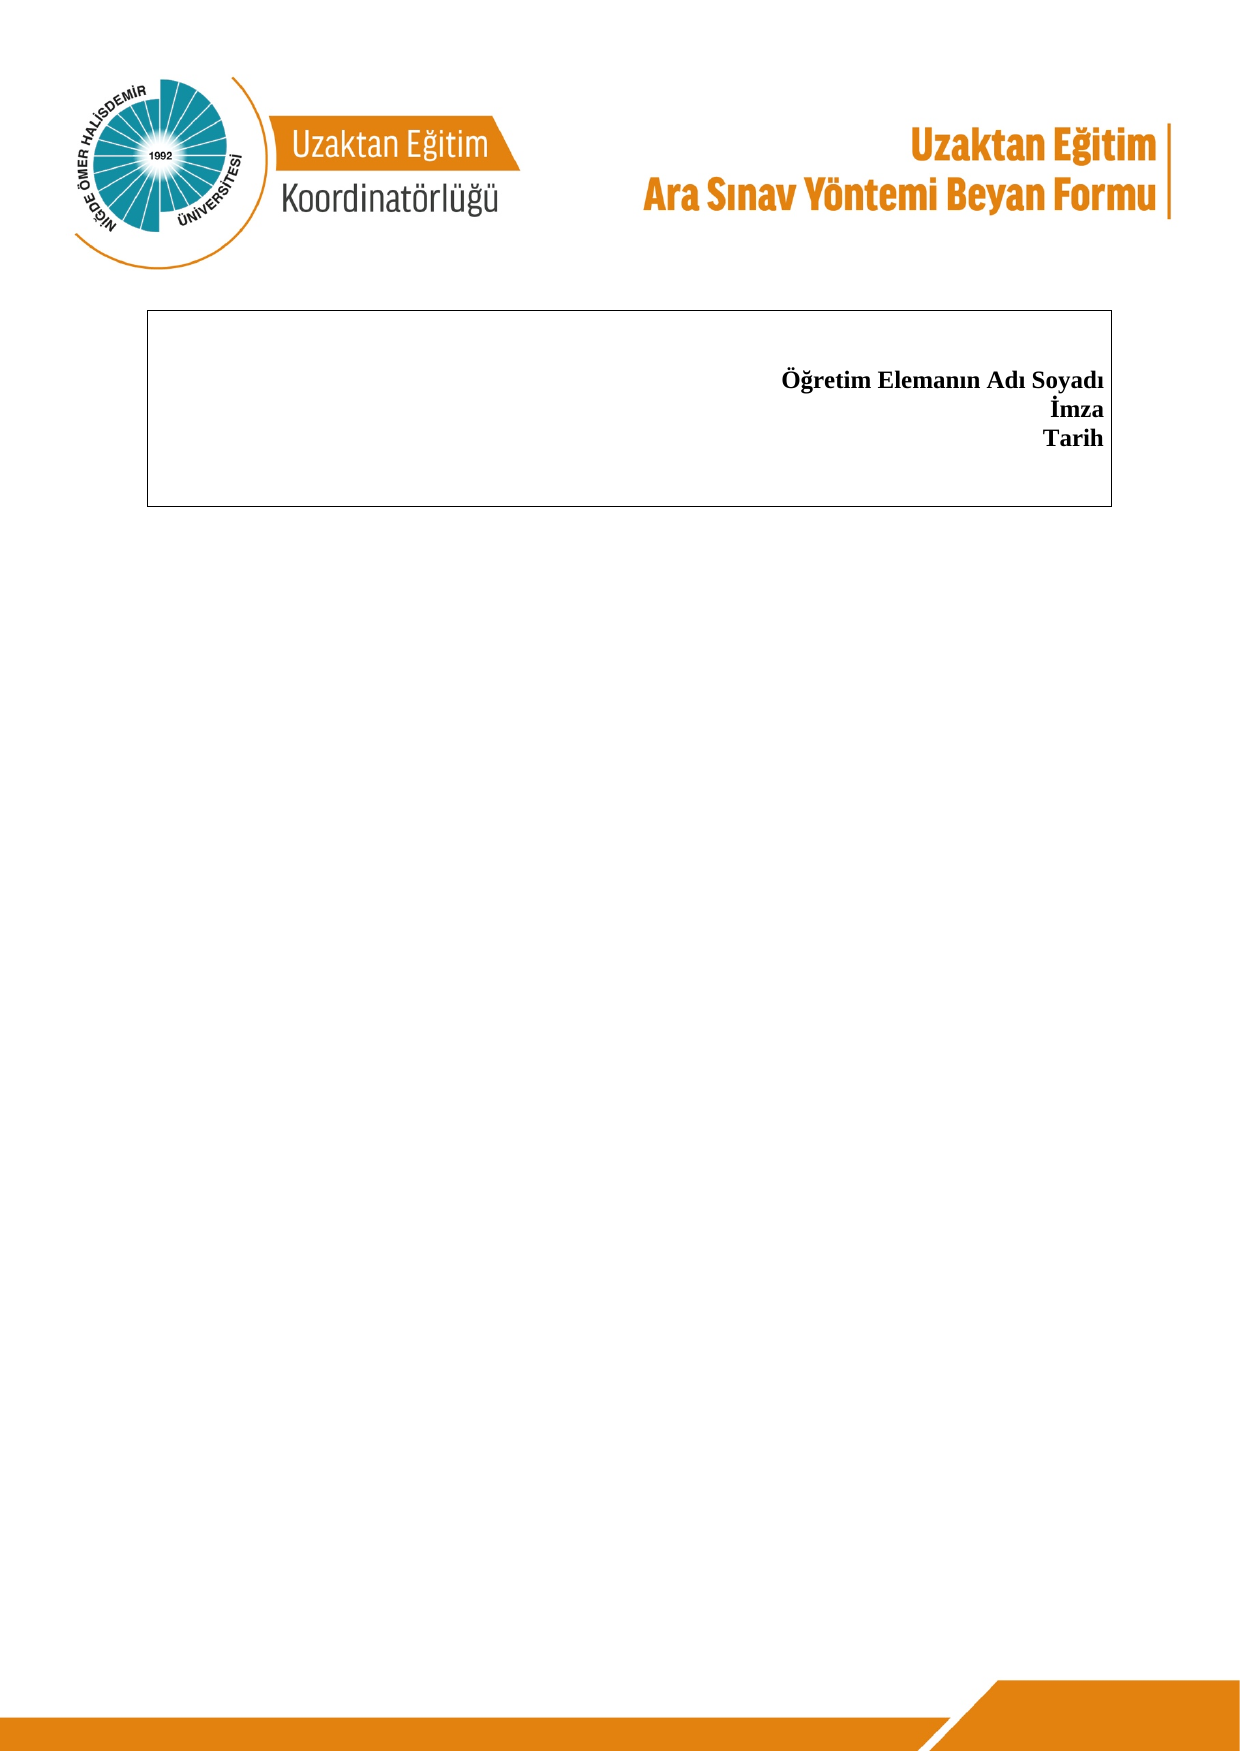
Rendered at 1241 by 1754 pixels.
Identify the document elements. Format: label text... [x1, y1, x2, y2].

table_cell Öğretim Elemanın Adı Soyadı İmza Tarih [148, 311, 1111, 506]
picture [0, 0, 1240, 1751]
